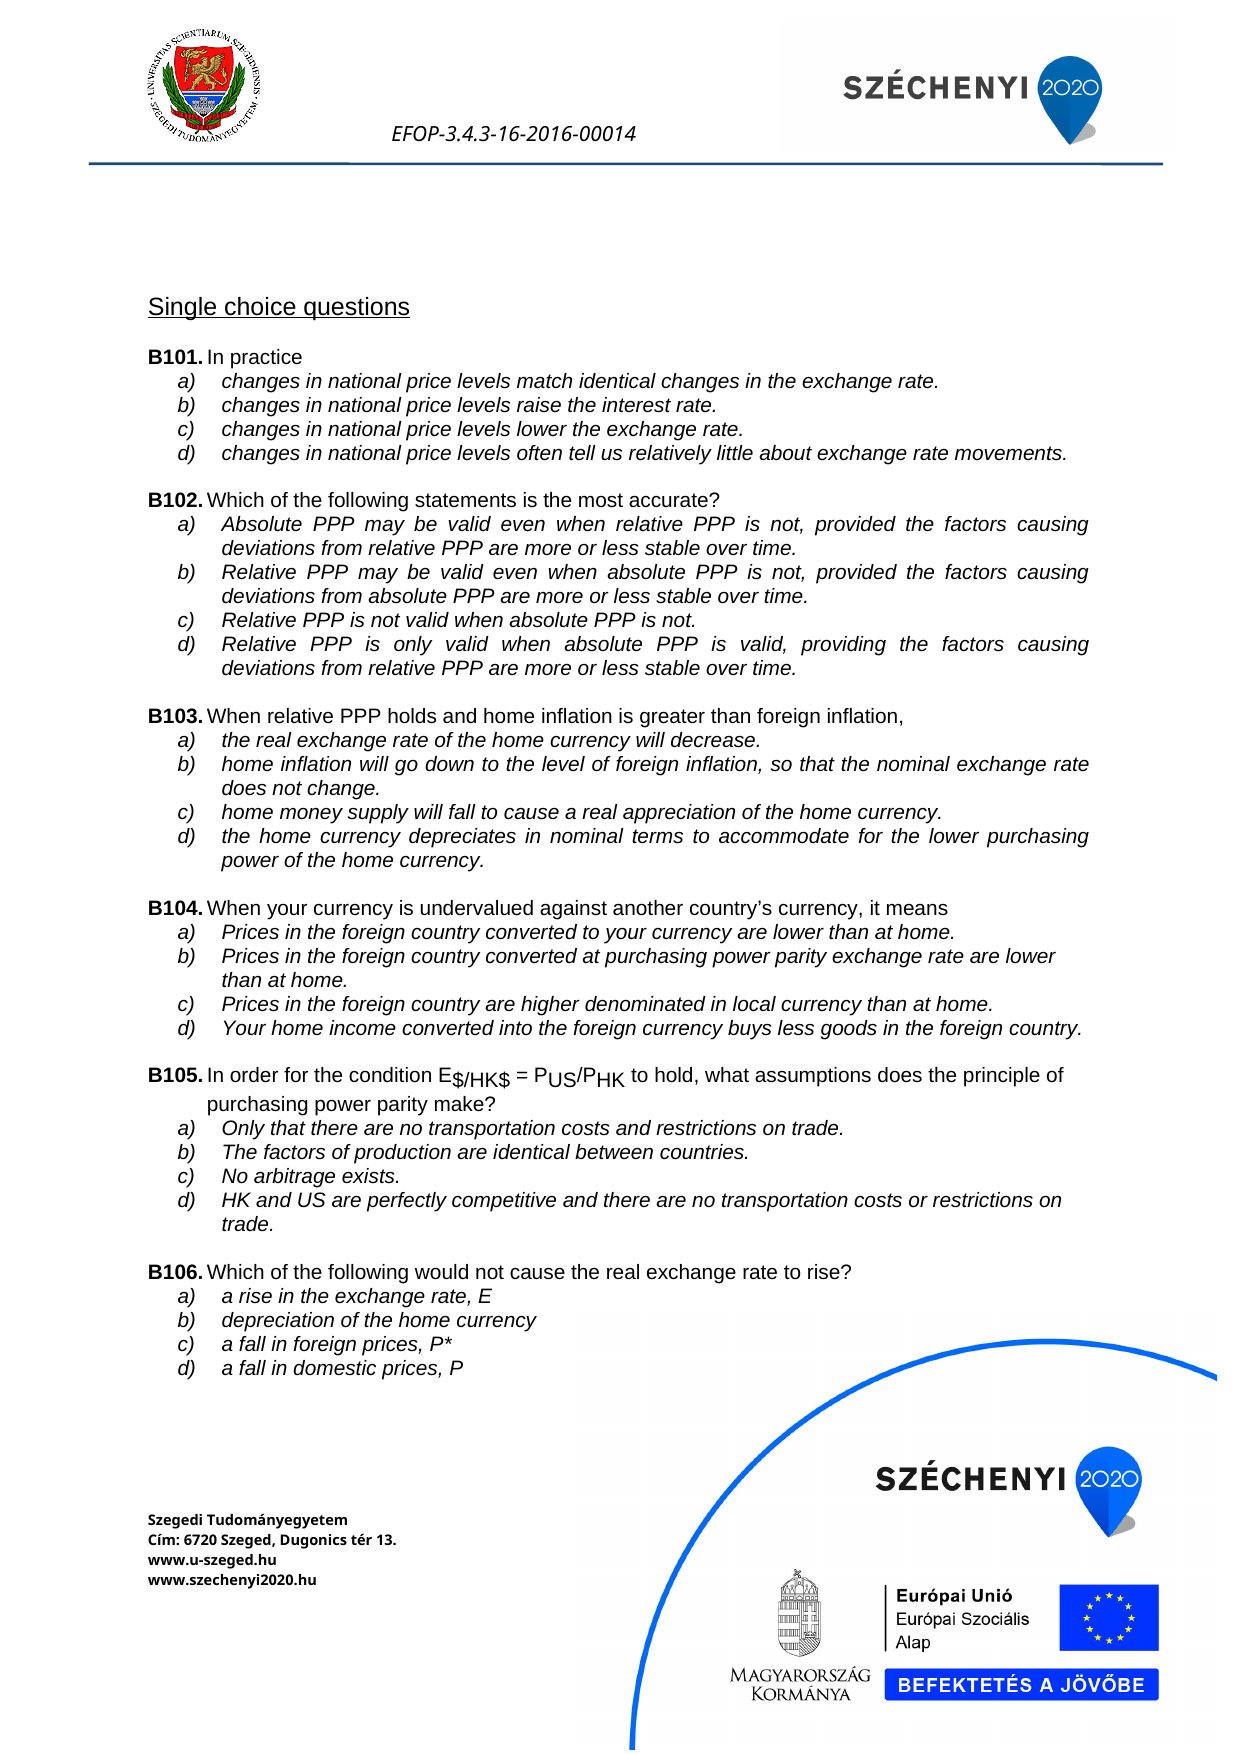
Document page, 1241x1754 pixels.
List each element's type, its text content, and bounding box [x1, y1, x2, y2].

text B101. In practice [148, 344, 1093, 368]
text a) a rise in the exchange rate, E [177, 1284, 1093, 1308]
text b) Prices in the foreign country converted at purchasing power parity exchange rate are lower than at home. [177, 943, 1093, 991]
text B106. Which of the following would not cause the real exchange rate to rise? [148, 1260, 1093, 1284]
text d) a fall in domestic prices, P [177, 1356, 573, 1379]
text b) Relative PPP may be valid even when absolute PPP is not, provided the factors causing deviations from absolute PPP are more or less stable over time. [177, 560, 1093, 608]
text d) Your home income converted into the foreign currency buys less goods in the foreign country. [177, 1015, 1093, 1039]
text c) changes in national price levels lower the exchange rate. [177, 416, 1093, 440]
text a) Only that there are no transportation costs and restrictions on trade. [177, 1116, 1093, 1140]
text a) the real exchange rate of the home currency will decrease. [177, 728, 1093, 752]
text B105. In order for the condition E$/HK$ = PUS/PHK to hold, what assumptions does the principle of purchasing power parity make? [148, 1063, 1093, 1116]
text B102. Which of the following statements is the most accurate? [148, 488, 1093, 512]
text d) the home currency depreciates in nominal terms to accommodate for the lower purchasing power of the home currency. [177, 824, 1093, 872]
text a) changes in national price levels match identical changes in the exchange rate. [177, 368, 1093, 392]
text B104. When your currency is undervalued against another country’s currency, it means [148, 896, 1093, 919]
text b) The factors of production are identical between countries. [177, 1140, 1093, 1164]
text c) Prices in the foreign country are higher denominated in local currency than at home. [177, 991, 1093, 1015]
picture [573, 1306, 1217, 1750]
text a) Absolute PPP may be valid even when relative PPP is not, provided the factors causing deviations from relative PPP are more or less stable over time. [177, 512, 1093, 560]
text c) home money supply will fall to cause a real appreciation of the home currency. [177, 800, 1093, 824]
text b) home inflation will go down to the level of foreign inflation, so that the nominal exchange rate does not change. [177, 752, 1093, 800]
text d) Relative PPP is only valid when absolute PPP is valid, providing the factors causing deviations from relative PPP are more or less stable over time. [177, 632, 1093, 680]
picture [780, 17, 1174, 153]
text c) a fall in foreign prices, P* [177, 1332, 573, 1356]
text d) changes in national price levels often tell us relatively little about exchange rate movements. [177, 440, 1093, 464]
text d) HK and US are perfectly competitive and there are no transportation costs or restrictions on trade. [177, 1188, 1093, 1236]
picture [147, 29, 260, 142]
text c) No arbitrage exists. [177, 1164, 1093, 1188]
text Single choice questions [148, 292, 1093, 321]
text b) changes in national price levels raise the interest rate. [177, 392, 1093, 416]
text c) Relative PPP is not valid when absolute PPP is not. [177, 608, 1093, 632]
text B103. When relative PPP holds and home inflation is greater than foreign inflation, [148, 704, 1093, 728]
text b) depreciation of the home currency [177, 1308, 573, 1332]
text a) Prices in the foreign country converted to your currency are lower than at home. [177, 919, 1093, 943]
